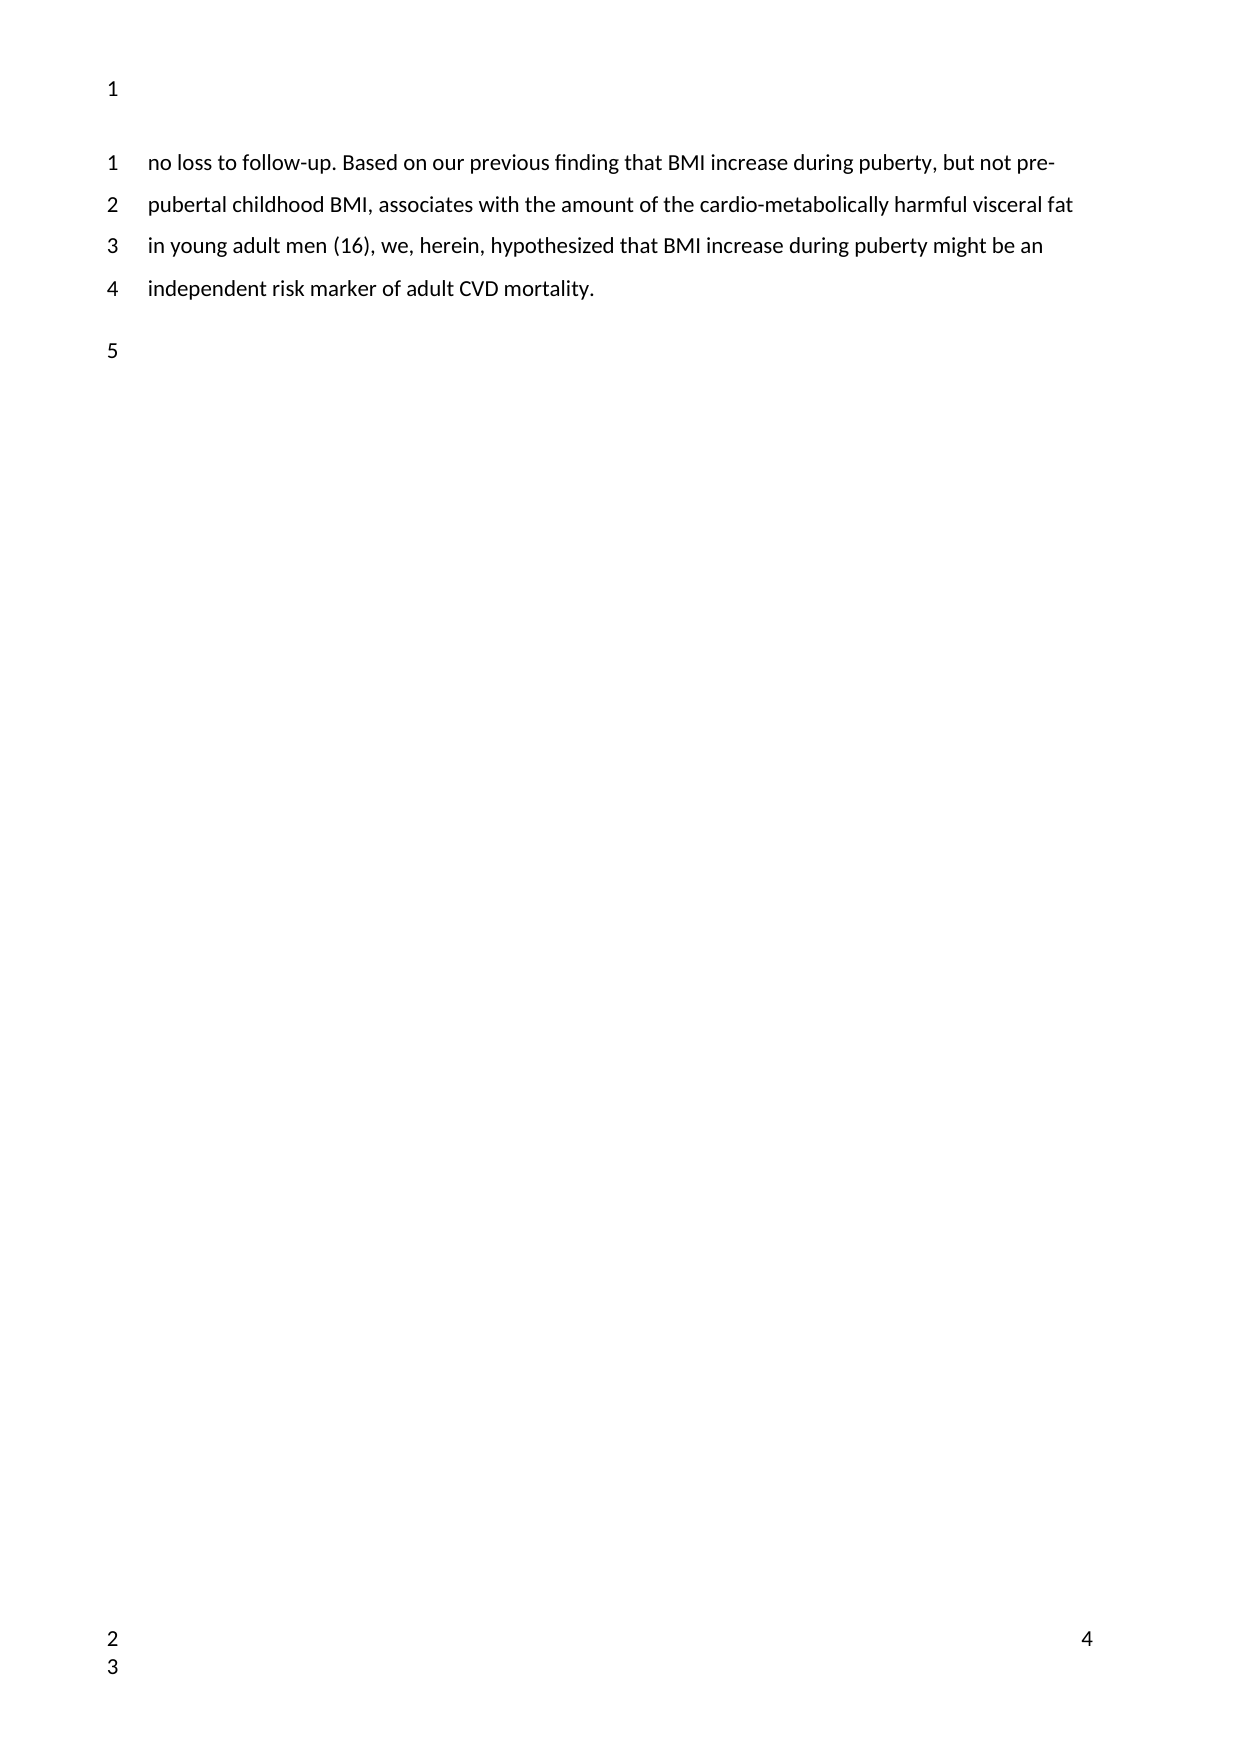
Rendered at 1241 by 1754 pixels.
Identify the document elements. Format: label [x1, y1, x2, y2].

text [148, 148, 1092, 302]
